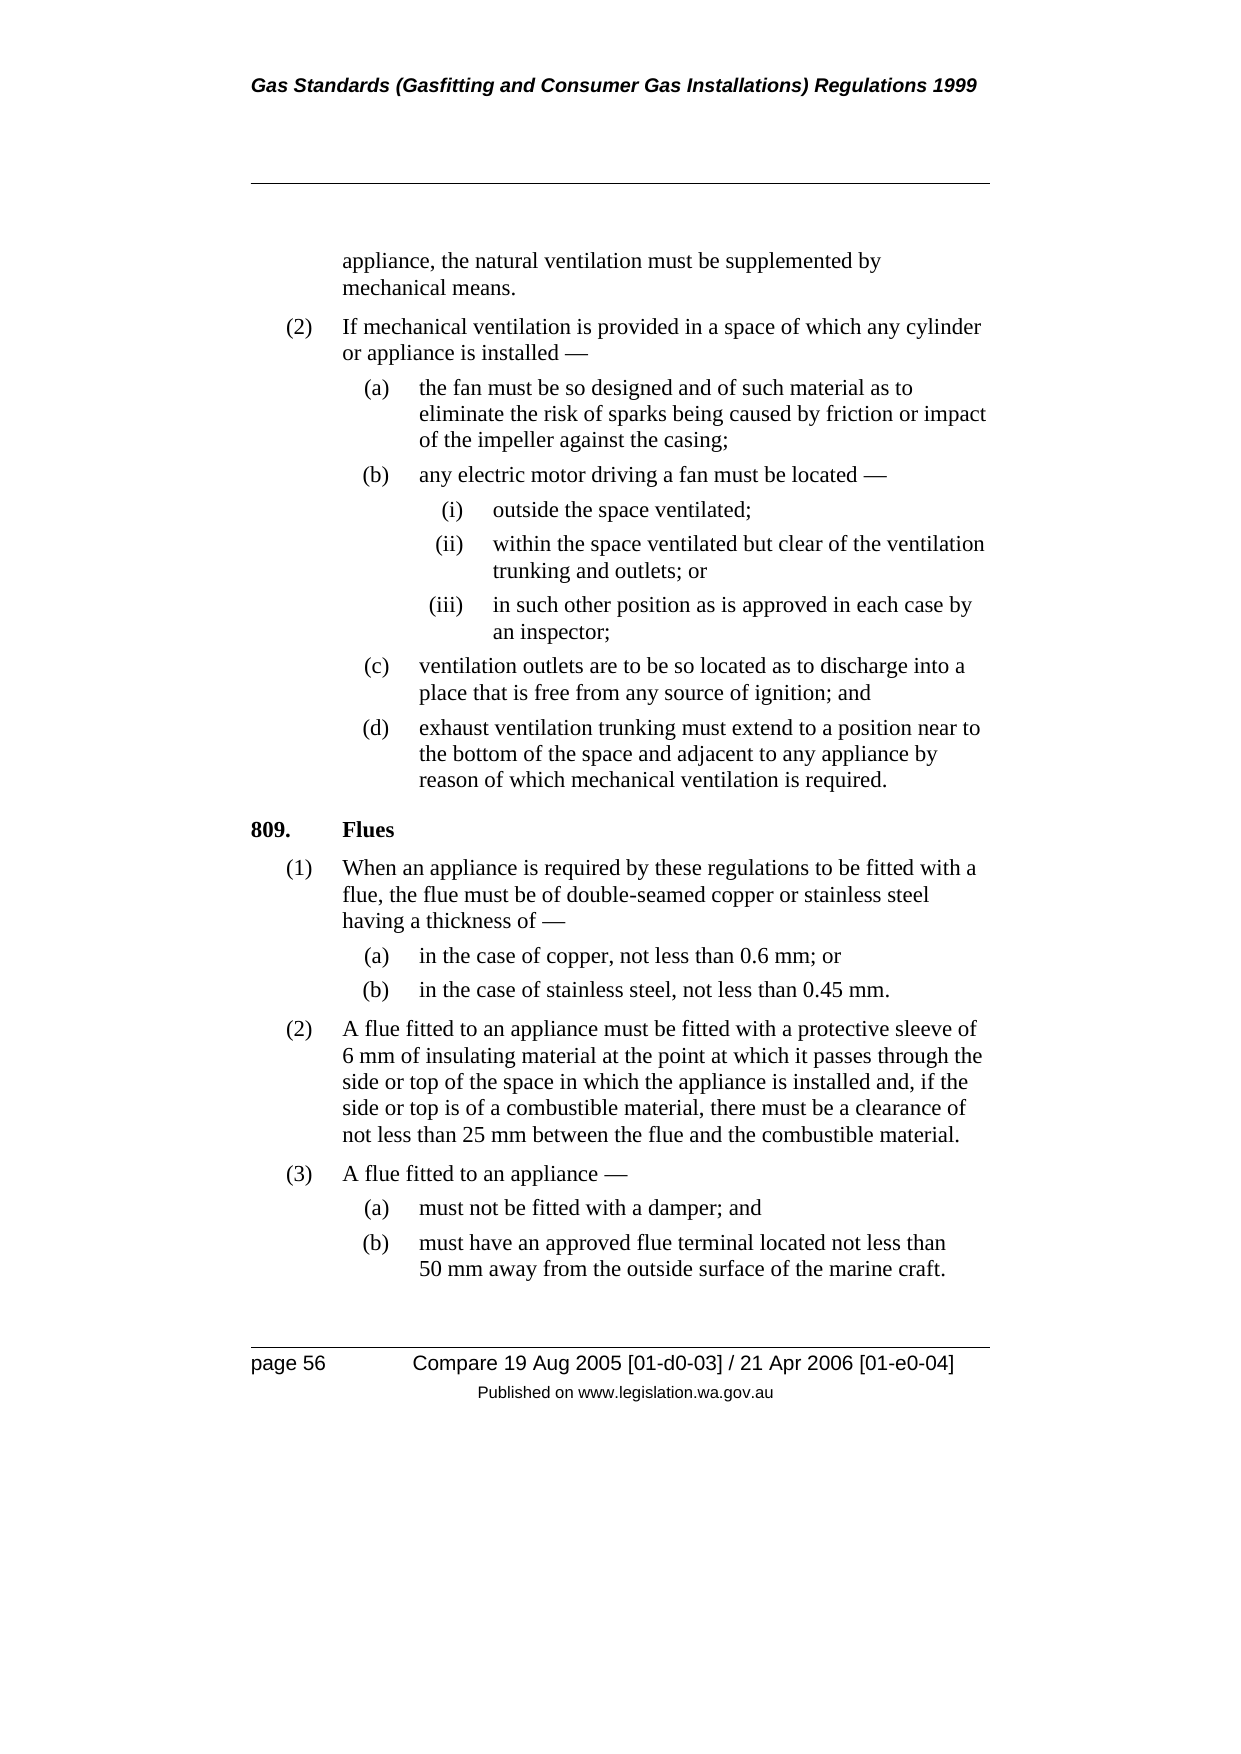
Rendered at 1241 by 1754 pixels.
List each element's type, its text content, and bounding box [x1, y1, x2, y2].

text (iii) in such other position as is approved in each case by an inspector; [251, 592, 990, 644]
text (i) outside the space ventilated; [251, 496, 990, 522]
text (b) any electric motor driving a fan must be located — [251, 461, 990, 487]
text (a) must not be fitted with a damper; and [251, 1194, 990, 1221]
text (b) must have an approved flue terminal located not less than 50 mm away from the outside surface of the marine craft. [251, 1229, 990, 1282]
text (a) the fan must be so designed and of such material as to eliminate the risk of sparks being caused by friction or impact of the impeller against the casing; [251, 374, 990, 453]
text (c) ventilation outlets are to be so located as to discharge into a place that is free from any source of ignition; and [251, 653, 990, 705]
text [251, 247, 990, 300]
subtitle 809. Flues [251, 816, 990, 842]
text (1) When an appliance is required by these regulations to be fitted with a flue, the flue must be of double-seamed copper or stainless steel having a thickness of — [251, 854, 990, 933]
text (d) exhaust ventilation trunking must extend to a position near to the bottom of the space and adjacent to any appliance by reason of which mechanical ventilation is required. [251, 714, 990, 793]
text (2) A flue fitted to an appliance must be fitted with a protective sleeve of 6 mm of insulating material at the point at which it passes through the side or top of the space in which the appliance is installed and, if the side or top is of a combustible material, there must be a clearance of not less than 25 mm between the flue and the combustible material. [251, 1015, 990, 1147]
text (ii) within the space ventilated but clear of the ventilation trunking and outlets; or [251, 531, 990, 583]
text (2) If mechanical ventilation is provided in a space of which any cylinder or appliance is installed — [251, 313, 990, 365]
text (3) A flue fitted to an appliance — [251, 1160, 990, 1186]
text (a) in the case of copper, not less than 0.6 mm; or [251, 942, 990, 968]
text (b) in the case of stainless steel, not less than 0.45 mm. [251, 977, 990, 1003]
